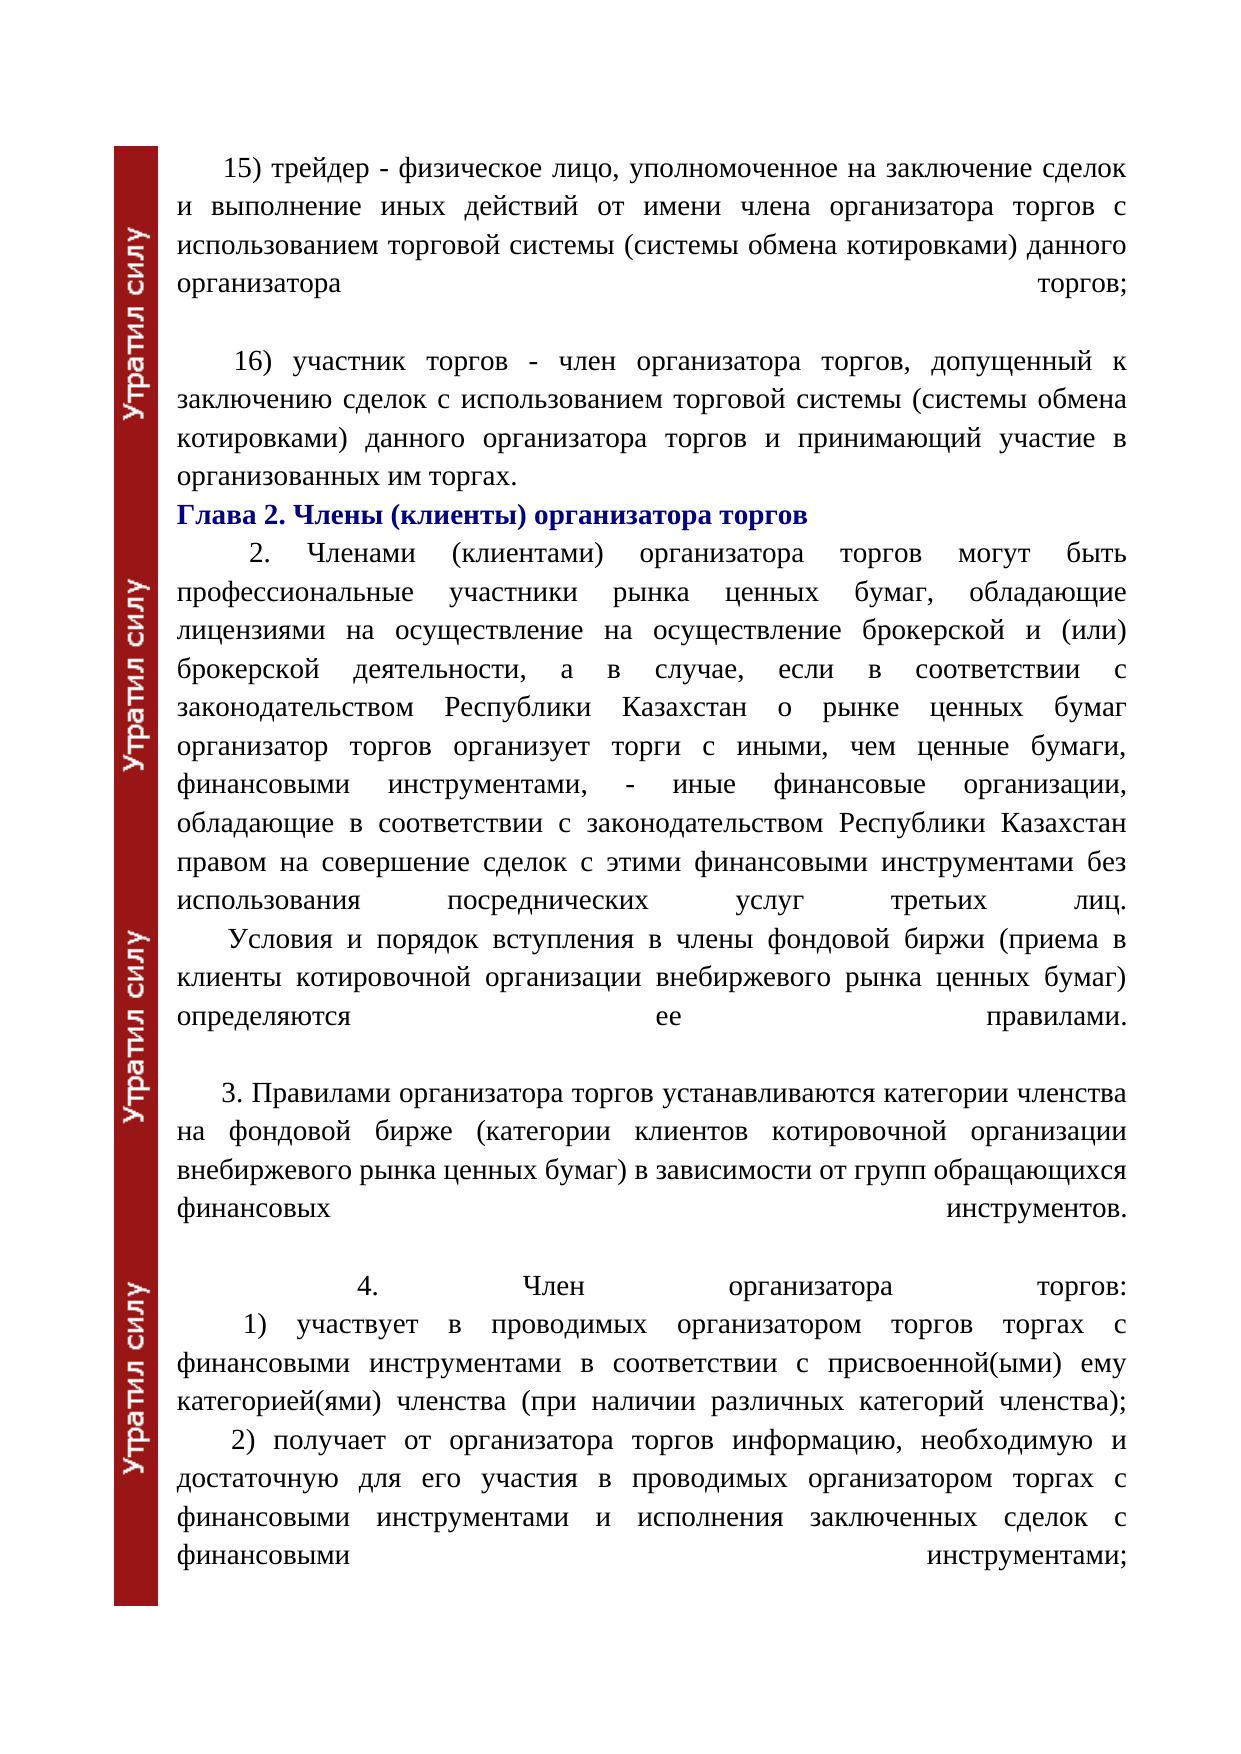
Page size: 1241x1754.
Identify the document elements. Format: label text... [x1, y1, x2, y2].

text 15) трейдер - физическое лицо, уполномоченное на заключение сделок и выполнение иных действий от имени члена организатора торгов c использованием торговой системы (системы обмена котировками) данного организатора торгов; [112, 150, 1128, 338]
picture [114, 338, 158, 343]
picture [114, 1263, 158, 1268]
picture [114, 146, 158, 150]
text Глава 2. Члены (клиенты) организатора торгов [112, 497, 1128, 530]
picture [114, 1070, 158, 1075]
text 3. Правилами организатора торгов устанавливаются категории членства на фондовой бирже (категории клиентов котировочной организации внебиржевого рынка ценных бумаг) в зависимости от групп обращающихся финансовых инструментов. [112, 1075, 1128, 1263]
picture [114, 1571, 158, 1606]
picture [114, 530, 158, 535]
text 2. Членами (клиентами) организатора торгов могут быть профессиональные участники рынка ценных бумаг, обладающие лицензиями на осуществление на осуществление брокерской и (или) брокерской деятельности, а в случае, если в соответствии с законодательством Республики Казахстан о рынке ценных бумаг организатор торгов организует торги с иными, чем ценные бумаги, финансовыми инструментами, - иные финансовые организации, обладающие в соответствии с законодательством Республики Казахстан правом на совершение сделок с этими финансовыми инструментами без использования посреднических услуг третьих лиц. Условия и порядок вступления в члены фондовой биржи (приема в клиенты котировочной организации внебиржевого рынка ценных бумаг) определяются ее правилами. [112, 535, 1128, 1070]
text 16) участник торгов - член организатора торгов, допущенный к заключению сделок с использованием торговой системы (системы обмена котировками) данного организатора торгов и принимающий участие в организованных им торгах. [112, 343, 1128, 492]
picture [114, 492, 158, 497]
